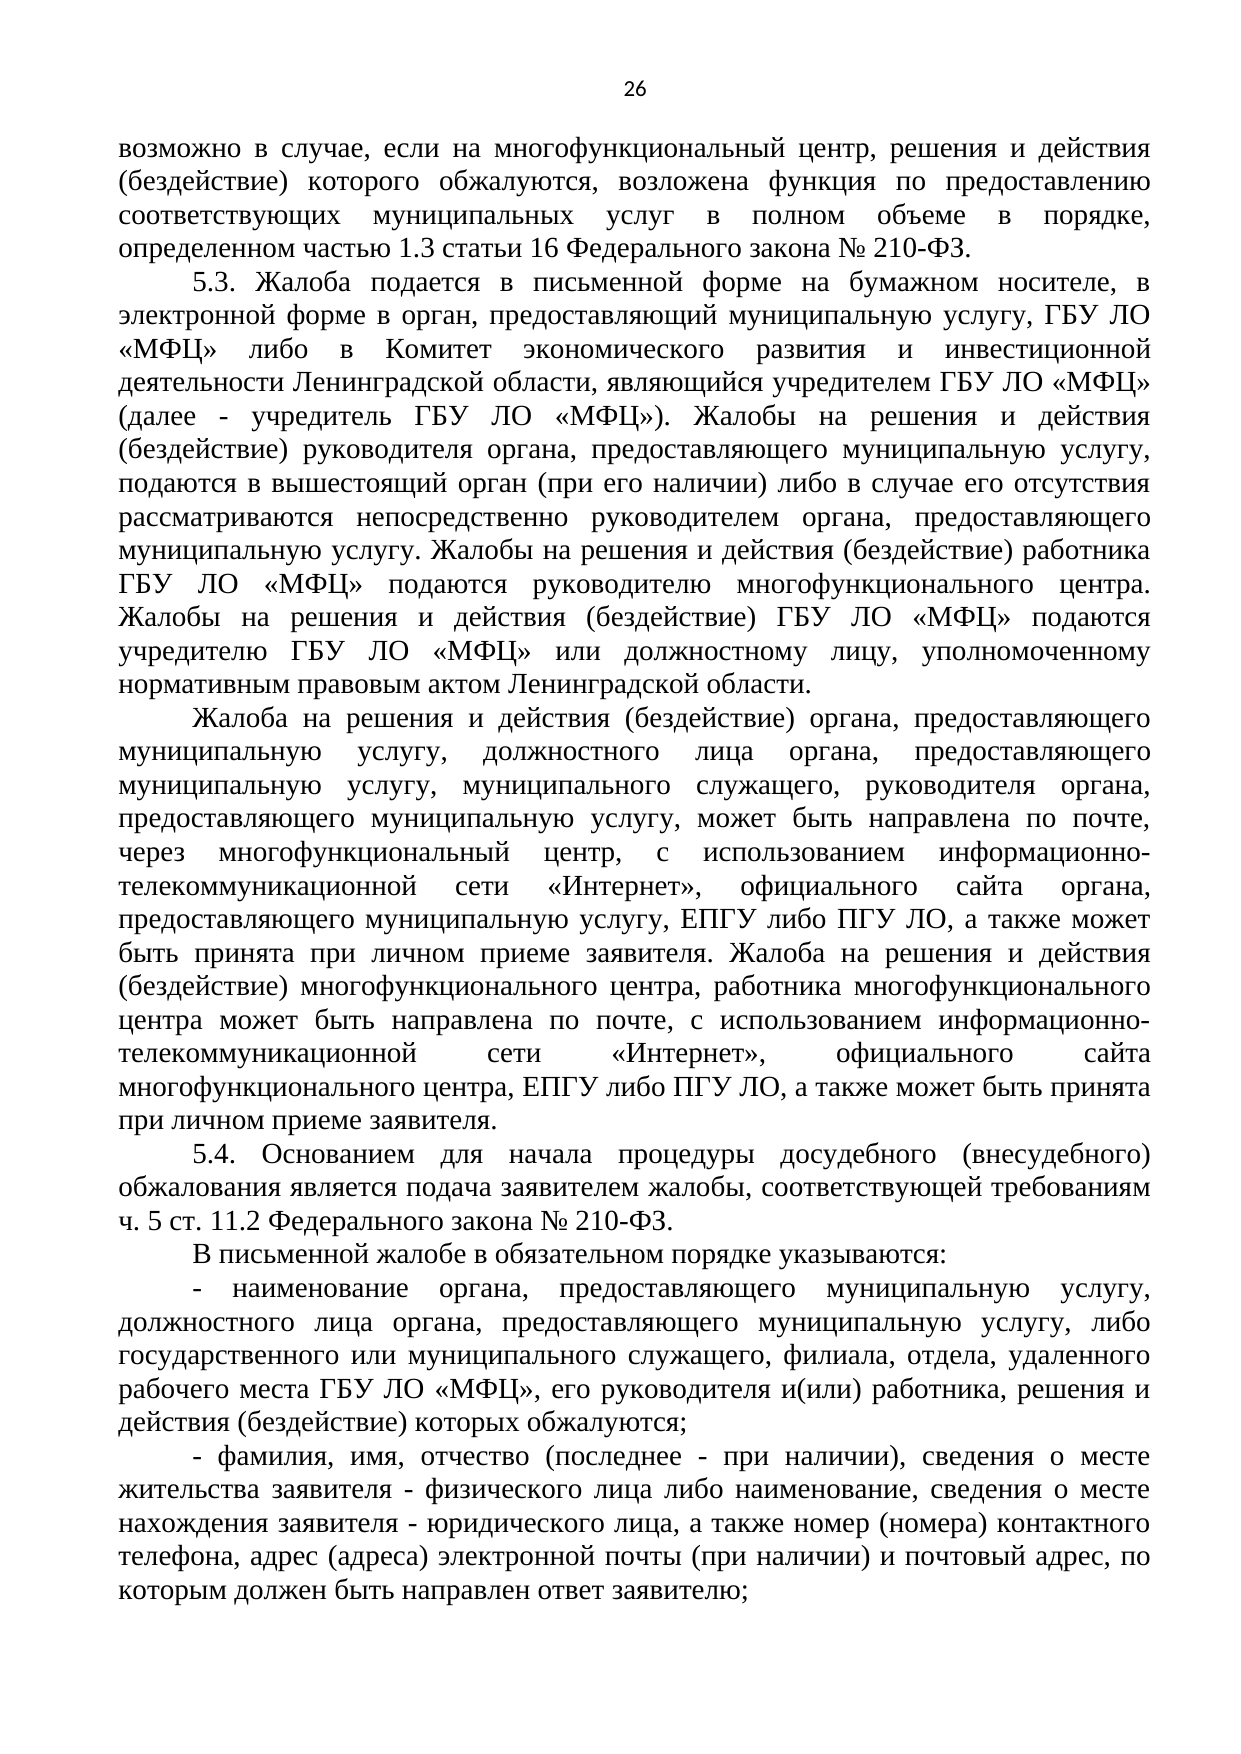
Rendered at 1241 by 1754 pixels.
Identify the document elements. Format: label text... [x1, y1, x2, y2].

text - наименование органа, предоставляющего муниципальную услугу, должностного лица органа, предоставляющего муниципальную услугу, либо государственного или муниципального служащего, филиала, отдела, удаленного рабочего места ГБУ ЛО «МФЦ», его руководителя и(или) работника, решения и действия (бездействие) которых обжалуются; [118, 1270, 1152, 1438]
text 5.4. Основанием для начала процедуры досудебного (внесудебного) обжалования является подача заявителем жалобы, соответствующей требованиям ч. 5 ст. 11.2 Федерального закона № 210-ФЗ. [118, 1136, 1152, 1237]
text - фамилия, имя, отчество (последнее - при наличии), сведения о месте жительства заявителя - физического лица либо наименование, сведения о месте нахождения заявителя - юридического лица, а также номер (номера) контактного телефона, адрес (адреса) электронной почты (при наличии) и почтовый адрес, по которым должен быть направлен ответ заявителю; [118, 1438, 1152, 1606]
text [118, 130, 1152, 264]
text В письменной жалобе в обязательном порядке указываются: [118, 1237, 1152, 1270]
text 5.3. Жалоба подается в письменной форме на бумажном носителе, в электронной форме в орган, предоставляющий муниципальную услугу, ГБУ ЛО «МФЦ» либо в Комитет экономического развития и инвестиционной деятельности Ленинградской области, являющийся учредителем ГБУ ЛО «МФЦ» (далее - учредитель ГБУ ЛО «МФЦ»). Жалобы на решения и действия (бездействие) руководителя органа, предоставляющего муниципальную услугу, подаются в вышестоящий орган (при его наличии) либо в случае его отсутствия рассматриваются непосредственно руководителем органа, предоставляющего муниципальную услугу. Жалобы на решения и действия (бездействие) работника ГБУ ЛО «МФЦ» подаются руководителю многофункционального центра. Жалобы на решения и действия (бездействие) ГБУ ЛО «МФЦ» подаются учредителю ГБУ ЛО «МФЦ» или должностному лицу, уполномоченному нормативным правовым актом Ленинградской области. [118, 264, 1152, 700]
text Жалоба на решения и действия (бездействие) органа, предоставляющего муниципальную услугу, должностного лица органа, предоставляющего муниципальную услугу, муниципального служащего, руководителя органа, предоставляющего муниципальную услугу, может быть направлена по почте, через многофункциональный центр, с использованием информационно-телекоммуникационной сети «Интернет», официального сайта органа, предоставляющего муниципальную услугу, ЕПГУ либо ПГУ ЛО, а также может быть принята при личном приеме заявителя. Жалоба на решения и действия (бездействие) многофункционального центра, работника многофункционального центра может быть направлена по почте, с использованием информационно-телекоммуникационной сети «Интернет», официального сайта многофункционального центра, ЕПГУ либо ПГУ ЛО, а также может быть принята при личном приеме заявителя. [118, 700, 1152, 1136]
